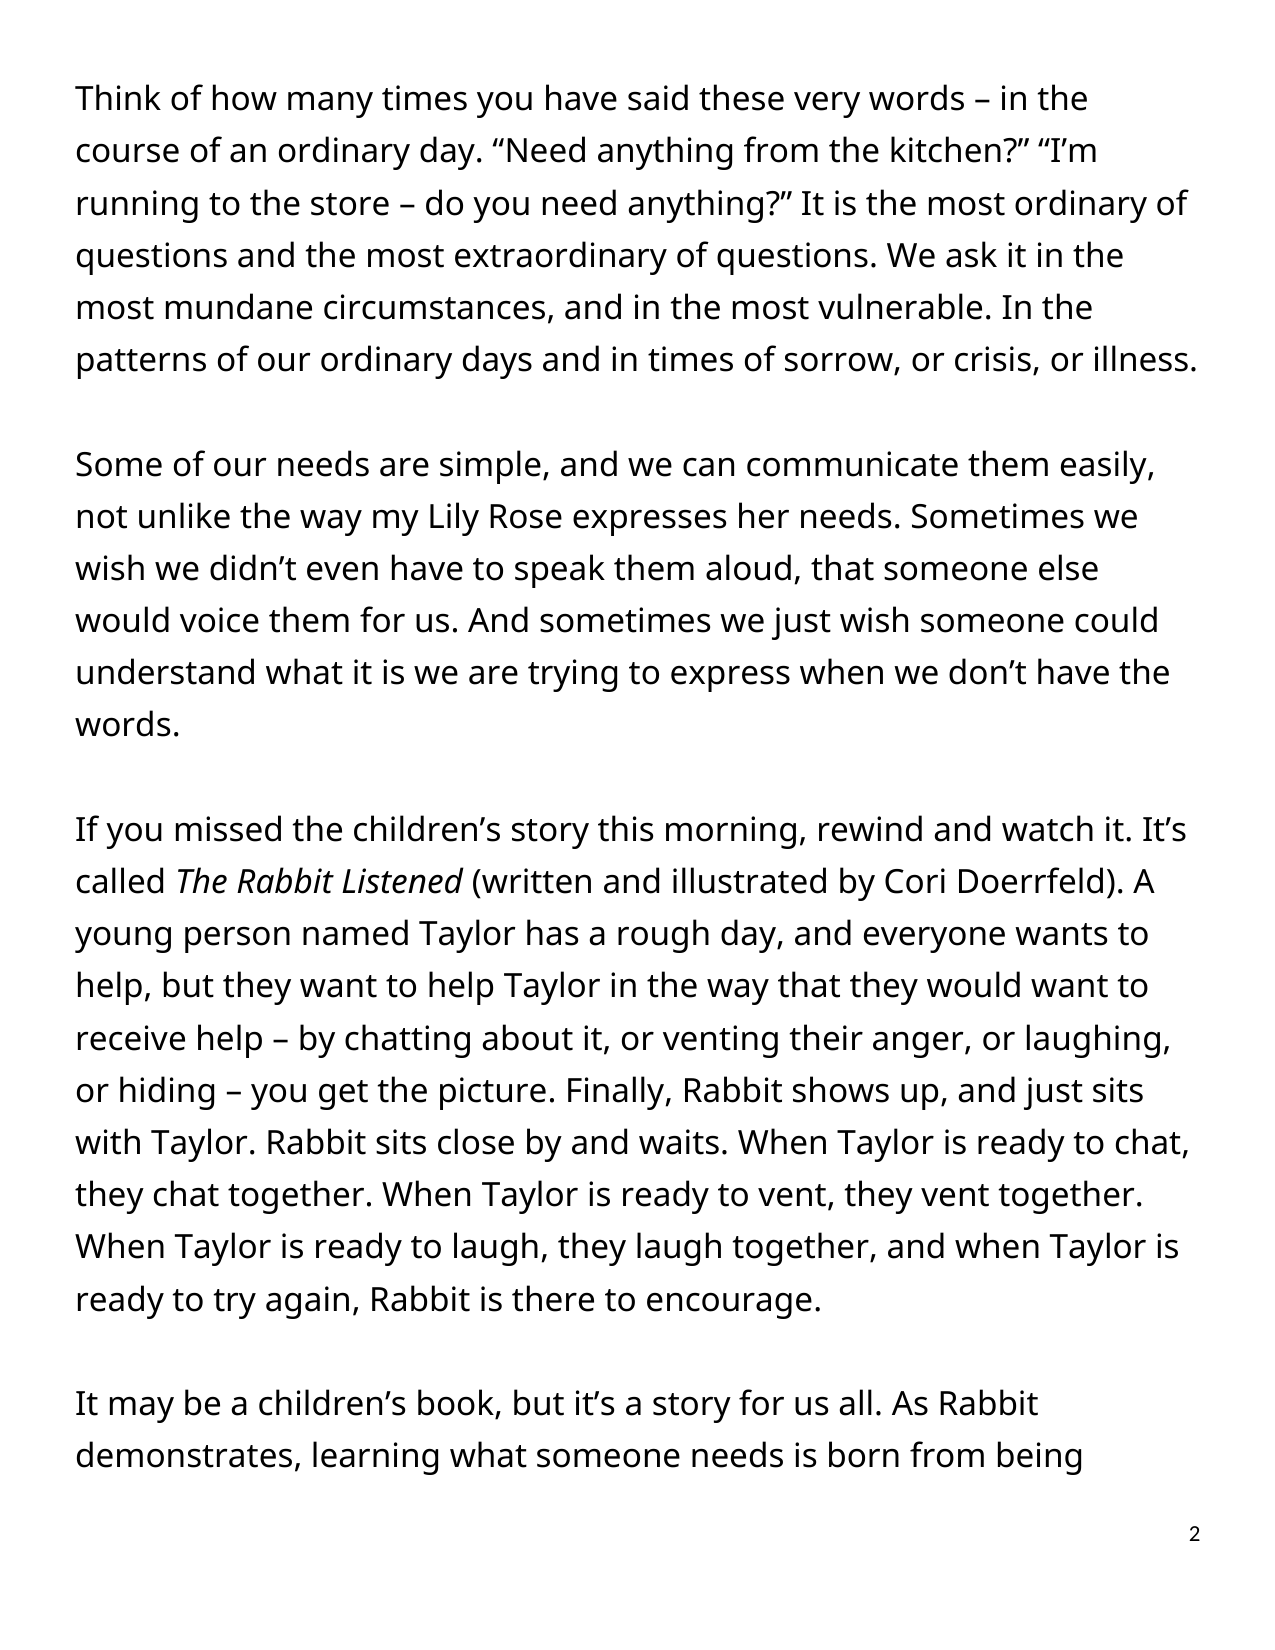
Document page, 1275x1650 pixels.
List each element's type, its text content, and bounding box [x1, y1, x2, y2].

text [75, 1380, 1200, 1477]
text Some of our needs are simple, and we can communicate them easily, not unlike the way my Lily Rose expresses her needs. Sometimes we wish we didn’t even have to speak them aloud, that someone else would voice them for us. And sometimes we just wish someone could understand what it is we are trying to express when we don’t have the words. [75, 440, 1200, 747]
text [75, 75, 1200, 381]
text If you missed the children’s story this morning, rewind and watch it. It’s called The Rabbit Listened (written and illustrated by Cori Doerrfeld). A young person named Taylor has a rough day, and everyone wants to help, but they want to help Taylor in the way that they would want to receive help – by chatting about it, or venting their anger, or laughing, or hiding – you get the picture. Finally, Rabbit shows up, and just sits with Taylor. Rabbit sits close by and waits. When Taylor is ready to chat, they chat together. When Taylor is ready to vent, they vent together. When Taylor is ready to laugh, they laugh together, and when Taylor is ready to try again, Rabbit is there to encourage. [75, 806, 1200, 1321]
